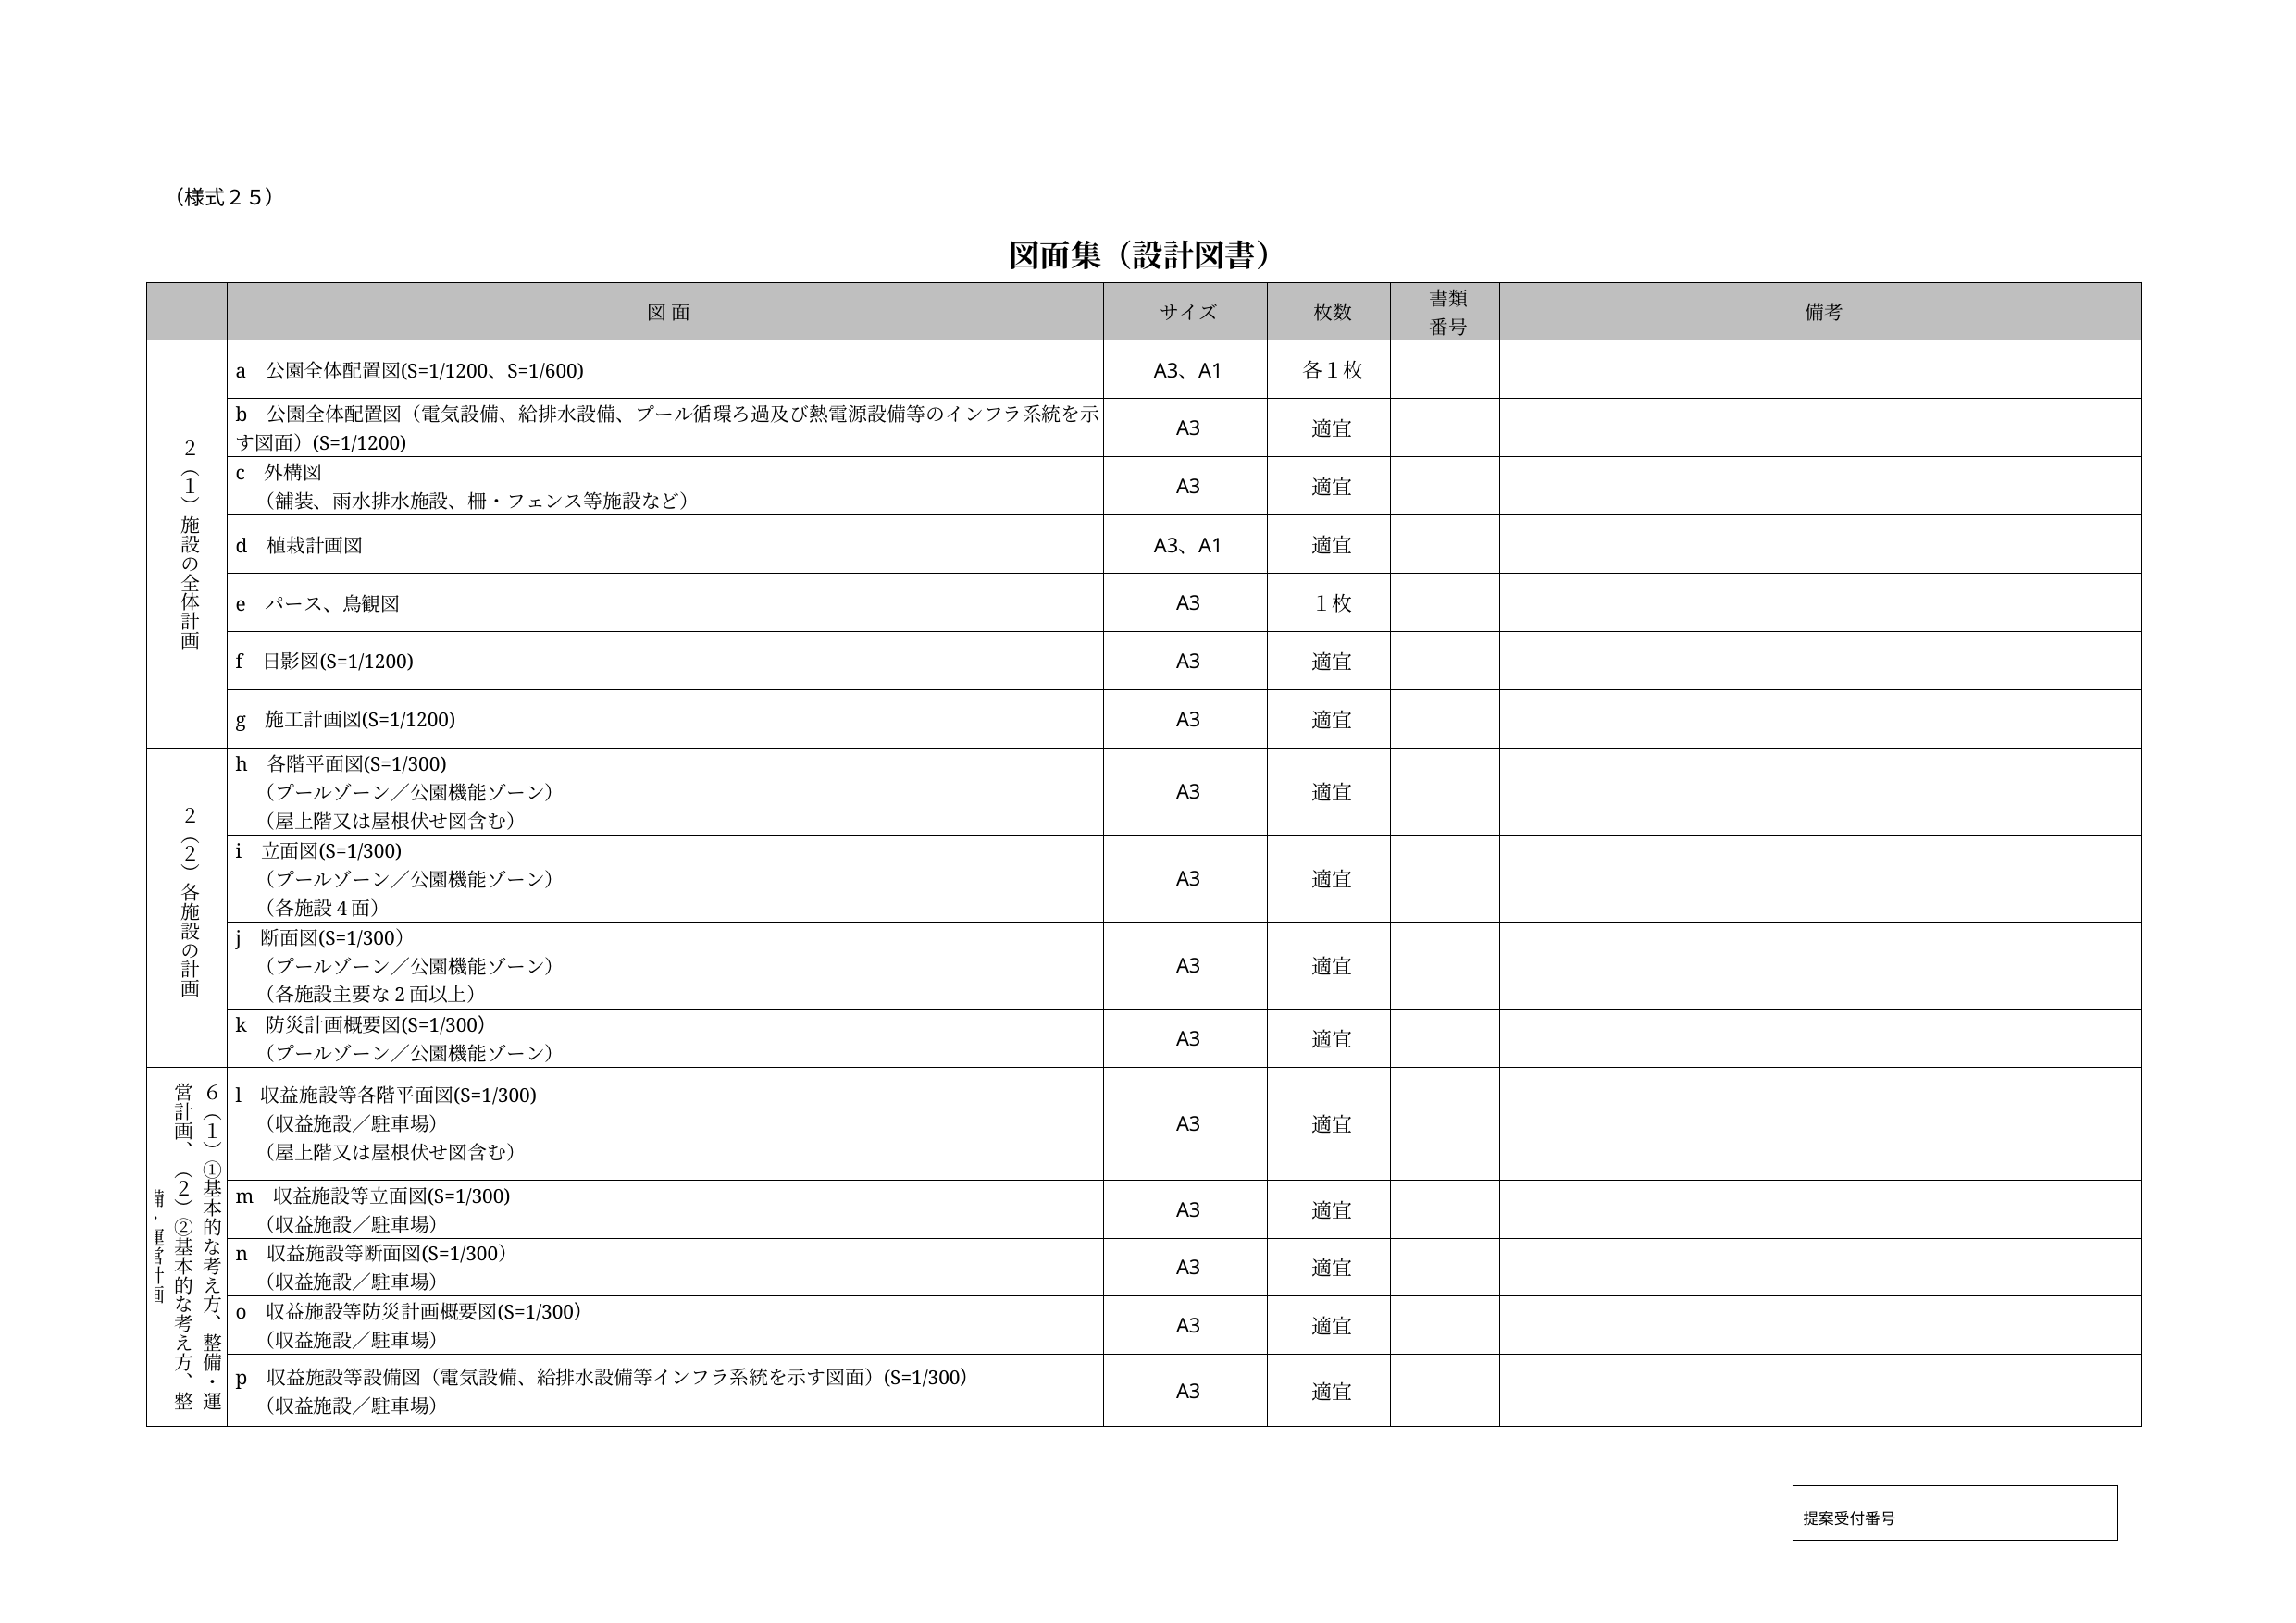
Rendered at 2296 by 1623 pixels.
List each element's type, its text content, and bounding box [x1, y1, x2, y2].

table_cell [1391, 1296, 1499, 1354]
table_cell A3 [1104, 1355, 1267, 1426]
table_cell A3、A1 [1104, 341, 1267, 398]
table_cell [1500, 341, 2141, 398]
table_cell [1500, 632, 2141, 689]
table_cell i 立面図(S=1/300) （プールゾーン／公園機能ゾーン） （各施設4面） [228, 836, 1103, 922]
table_cell [1391, 1068, 1499, 1179]
table_cell 適宜 [1268, 632, 1390, 689]
table_cell A3 [1104, 1068, 1267, 1179]
table_cell [1500, 1239, 2141, 1295]
table_cell [1391, 923, 1499, 1008]
table_cell [1500, 1181, 2141, 1237]
table_cell [1500, 1296, 2141, 1354]
table_cell n 収益施設等断面図(S=1/300） （収益施設／駐車場） [228, 1239, 1103, 1295]
table_header サイズ [1104, 283, 1267, 340]
table_cell g 施工計画図(S=1/1200) [228, 690, 1103, 748]
table_cell [1391, 690, 1499, 748]
table_cell [1391, 1181, 1499, 1237]
table_cell 各１枚 [1268, 341, 1390, 398]
table_cell [1500, 690, 2141, 748]
table_header 図 面 [228, 283, 1103, 340]
table_cell [1500, 399, 2141, 456]
table_cell A3 [1104, 399, 1267, 456]
table_cell [1391, 1239, 1499, 1295]
table_cell o 収益施設等防災計画概要図(S=1/300） （収益施設／駐車場） [228, 1296, 1103, 1354]
table_cell l 収益施設等各階平面図(S=1/300) （収益施設／駐車場） （屋上階又は屋根伏せ図含む） [228, 1068, 1103, 1179]
table_cell ６（１）①基本的な考え方、整備・運営計画、（２）②基本的な考え方、整備・運営計画 [147, 1068, 227, 1426]
table_cell A3 [1104, 1181, 1267, 1237]
table_cell [1391, 632, 1499, 689]
table_header 枚数 [1268, 283, 1390, 340]
table_cell [1500, 457, 2141, 514]
table_cell [1391, 457, 1499, 514]
table_cell [1391, 1355, 1499, 1426]
table_cell a 公園全体配置図(S=1/1200、S=1/600) [228, 341, 1103, 398]
table_cell m 収益施設等立面図(S=1/300) （収益施設／駐車場） [228, 1181, 1103, 1237]
table_cell ２（１）施設の全体計画 [147, 341, 227, 748]
table_cell [1391, 836, 1499, 922]
table_cell [1500, 574, 2141, 631]
table_cell 適宜 [1268, 690, 1390, 748]
table_cell A3 [1104, 690, 1267, 748]
table_cell A3 [1104, 923, 1267, 1008]
table_cell p 収益施設等設備図（電気設備、給排水設備等インフラ系統を示す図面）(S=1/300） （収益施設／駐車場） [228, 1355, 1103, 1426]
table_cell e パース、鳥観図 [228, 574, 1103, 631]
table_cell 適宜 [1268, 457, 1390, 514]
table_cell [1391, 749, 1499, 835]
table_cell 適宜 [1268, 749, 1390, 835]
table_cell 適宜 [1268, 836, 1390, 922]
subtitle 図面集（設計図書） [164, 225, 2131, 281]
table_cell A3 [1104, 574, 1267, 631]
table_cell １枚 [1268, 574, 1390, 631]
table_cell 適宜 [1268, 1181, 1390, 1237]
table_cell A3 [1104, 1296, 1267, 1354]
table_cell h 各階平面図(S=1/300) （プールゾーン／公園機能ゾーン） （屋上階又は屋根伏せ図含む） [228, 749, 1103, 835]
table_cell A3、A1 [1104, 515, 1267, 573]
table_cell f 日影図(S=1/1200) [228, 632, 1103, 689]
table_cell 適宜 [1268, 1010, 1390, 1066]
table_cell A3 [1104, 457, 1267, 514]
table_cell [1500, 515, 2141, 573]
table_cell [1391, 1010, 1499, 1066]
table_cell [1500, 749, 2141, 835]
table_cell [1391, 515, 1499, 573]
table_cell [1500, 1068, 2141, 1179]
table_cell [1500, 836, 2141, 922]
table_cell d 植栽計画図 [228, 515, 1103, 573]
table_header [147, 283, 227, 340]
table_cell b 公園全体配置図（電気設備、給排水設備、プール循環ろ過及び熱電源設備等のインフラ系統を示す図面）(S=1/1200) [228, 399, 1103, 456]
table_cell 適宜 [1268, 1068, 1390, 1179]
table_cell 適宜 [1268, 1355, 1390, 1426]
table_cell 適宜 [1268, 399, 1390, 456]
table_header 書類 番号 [1391, 283, 1499, 340]
table_cell [1500, 923, 2141, 1008]
table_cell ２（２）各施設の計画 [147, 749, 227, 1066]
table_cell [1500, 1355, 2141, 1426]
table_cell A3 [1104, 749, 1267, 835]
subtitle （様式２５） [164, 167, 2131, 225]
table_cell [1391, 574, 1499, 631]
table_cell 適宜 [1268, 1239, 1390, 1295]
table_header 備考 [1500, 283, 2141, 340]
table_cell [1500, 1010, 2141, 1066]
table_cell A3 [1104, 632, 1267, 689]
table_cell k 防災計画概要図(S=1/300） （プールゾーン／公園機能ゾーン） [228, 1010, 1103, 1066]
table_cell A3 [1104, 1239, 1267, 1295]
table_cell [1391, 341, 1499, 398]
table_cell c 外構図 （舗装、雨水排水施設、柵・フェンス等施設など） [228, 457, 1103, 514]
table_cell A3 [1104, 836, 1267, 922]
table_cell 適宜 [1268, 923, 1390, 1008]
table_cell A3 [1104, 1010, 1267, 1066]
table_cell [1391, 399, 1499, 456]
table_cell j 断面図(S=1/300） （プールゾーン／公園機能ゾーン） （各施設主要な2面以上） [228, 923, 1103, 1008]
table_cell 適宜 [1268, 515, 1390, 573]
table_cell 適宜 [1268, 1296, 1390, 1354]
